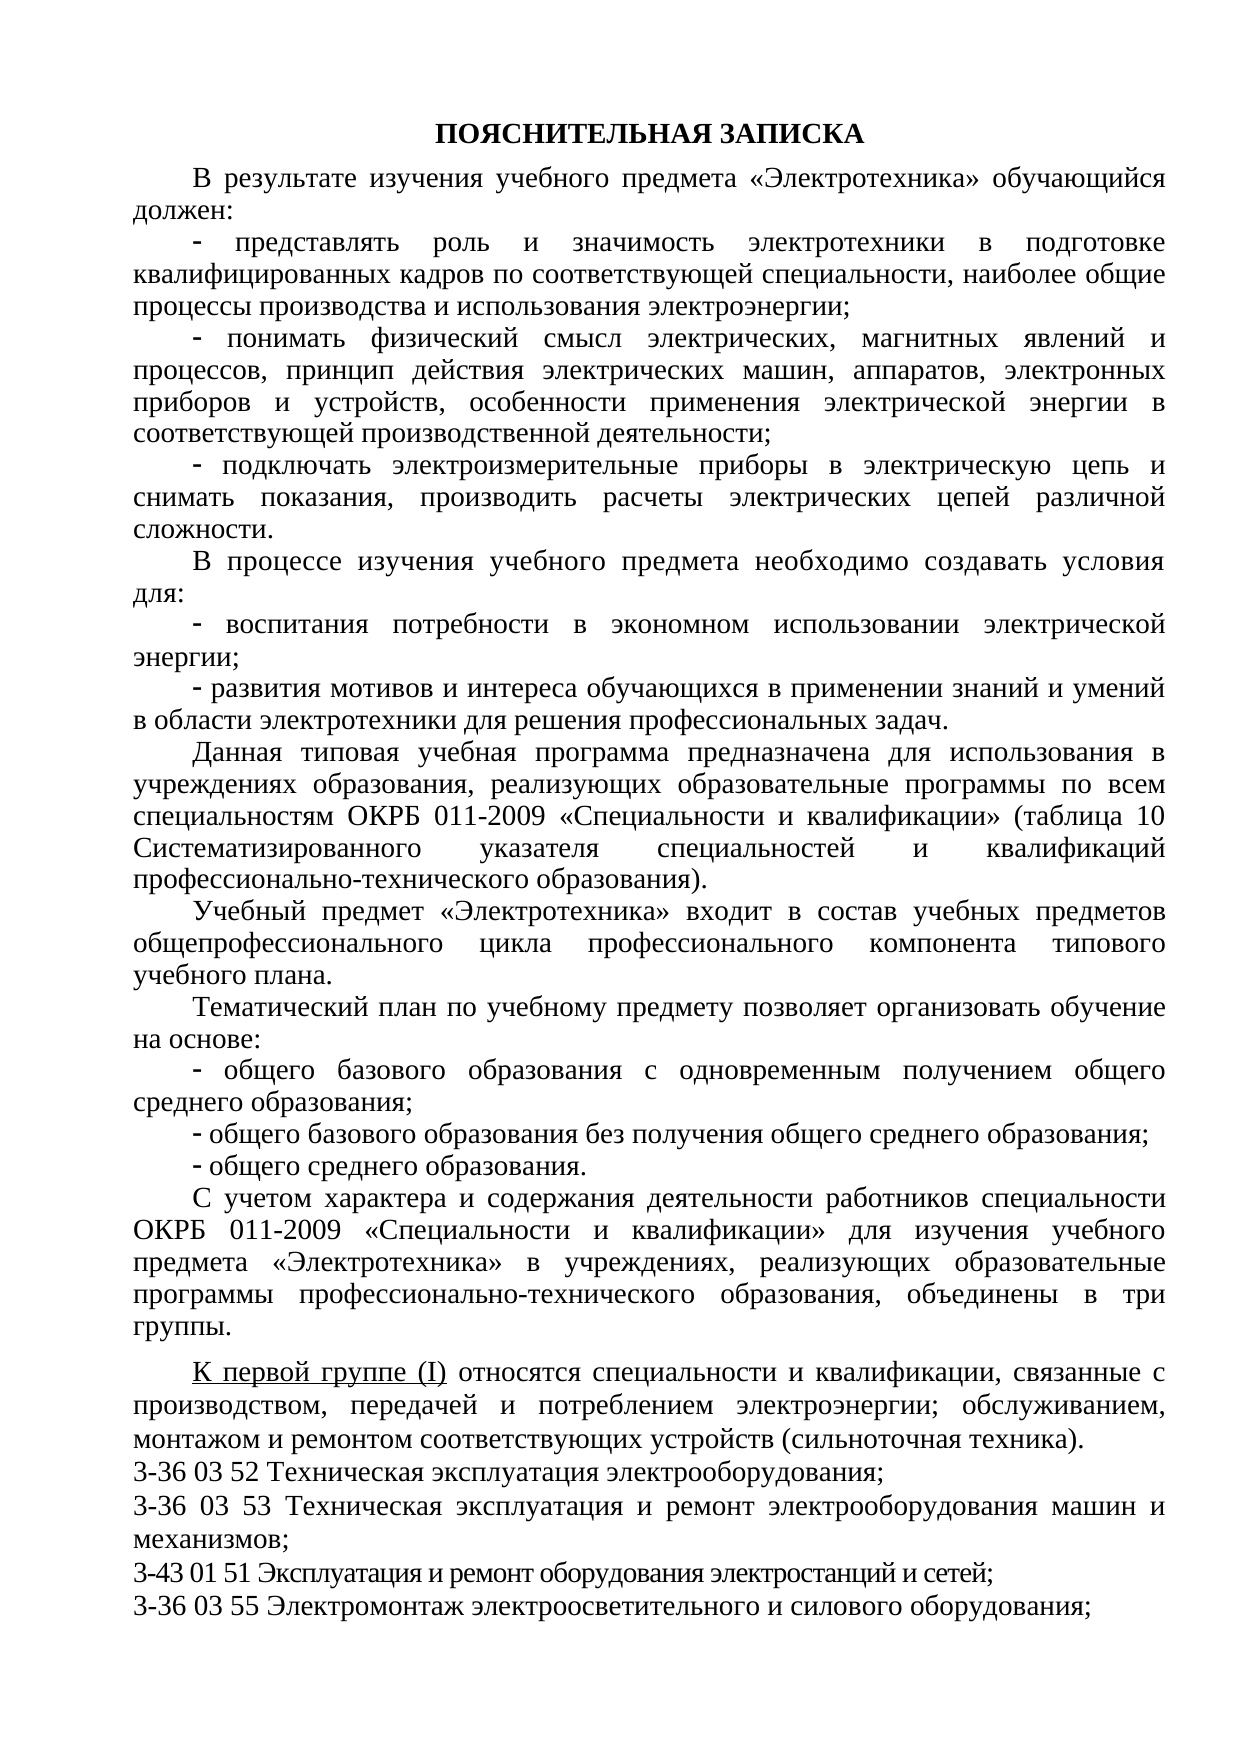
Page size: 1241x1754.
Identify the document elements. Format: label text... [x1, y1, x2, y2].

text 3-36 03 55 Электромонтаж электроосветительного и силового оборудования; [133, 1588, 1167, 1622]
text общего базового образования без получения общего среднего образования; [133, 1118, 1167, 1150]
text подключать электроизмерительные приборы в электрическую цепь и снимать показания, производить расчеты электрических цепей различной сложности. [133, 449, 1167, 545]
text 3-43 01 51 Эксплуатация и ремонт оборудования электростанций и сетей; [133, 1555, 1167, 1588]
text К первой группе (I) относятся специальности и квалификации, связанные с производством, передачей и потреблением электроэнергии; обслуживанием, монтажом и ремонтом соответствующих устройств (сильноточная техника). [133, 1354, 1167, 1454]
text С учетом характера и содержания деятельности работников специальности ОКРБ 011-2009 «Специальности и квалификации» для изучения учебного предмета «Электротехника» в учреждениях, реализующих образовательные программы профессионально-технического образования, объединены в три группы. [133, 1182, 1167, 1341]
text общего среднего образования. [133, 1150, 1167, 1182]
text воспитания потребности в экономном использовании электрической энергии; [133, 608, 1167, 672]
text Учебный предмет «Электротехника» входит в состав учебных предметов общепрофессионального цикла профессионального компонента типового учебного плана. [133, 895, 1167, 991]
text понимать физический смысл электрических, магнитных явлений и процессов, принцип действия электрических машин, аппаратов, электронных приборов и устройств, особенности применения электрической энергии в соответствующей производственной деятельности; [133, 322, 1167, 449]
text общего базового образования с одновременным получением общего среднего образования; [133, 1054, 1167, 1118]
text В процессе изучения учебного предмета необходимо создавать условия для: [133, 545, 1167, 608]
text ПОЯСНИТЕЛЬНАЯ ЗАПИСКА [133, 118, 1167, 150]
text Тематический план по учебному предмету позволяет организовать обучение на основе: [133, 991, 1167, 1054]
text 3-36 03 53 Техническая эксплуатация и ремонт электрооборудования машин и механизмов; [133, 1488, 1167, 1555]
text Данная типовая учебная программа предназначена для использования в учреждениях образования, реализующих образовательные программы по всем специальностям ОКРБ 011-2009 «Специальности и квалификации» (таблица 10 Систематизированного указателя специальностей и квалификаций профессионально-технического образования). [133, 736, 1167, 895]
text развития мотивов и интереса обучающихся в применении знаний и умений в области электротехники для решения профессиональных задач. [133, 672, 1167, 736]
text представлять роль и значимость электротехники в подготовке квалифицированных кадров по соответствующей специальности, наиболее общие процессы производства и использования электроэнергии; [133, 226, 1167, 322]
text В результате изучения учебного предмета «Электротехника» обучающийся должен: [133, 162, 1167, 226]
text 3-36 03 52 Техническая эксплуатация электрооборудования; [133, 1454, 1167, 1488]
